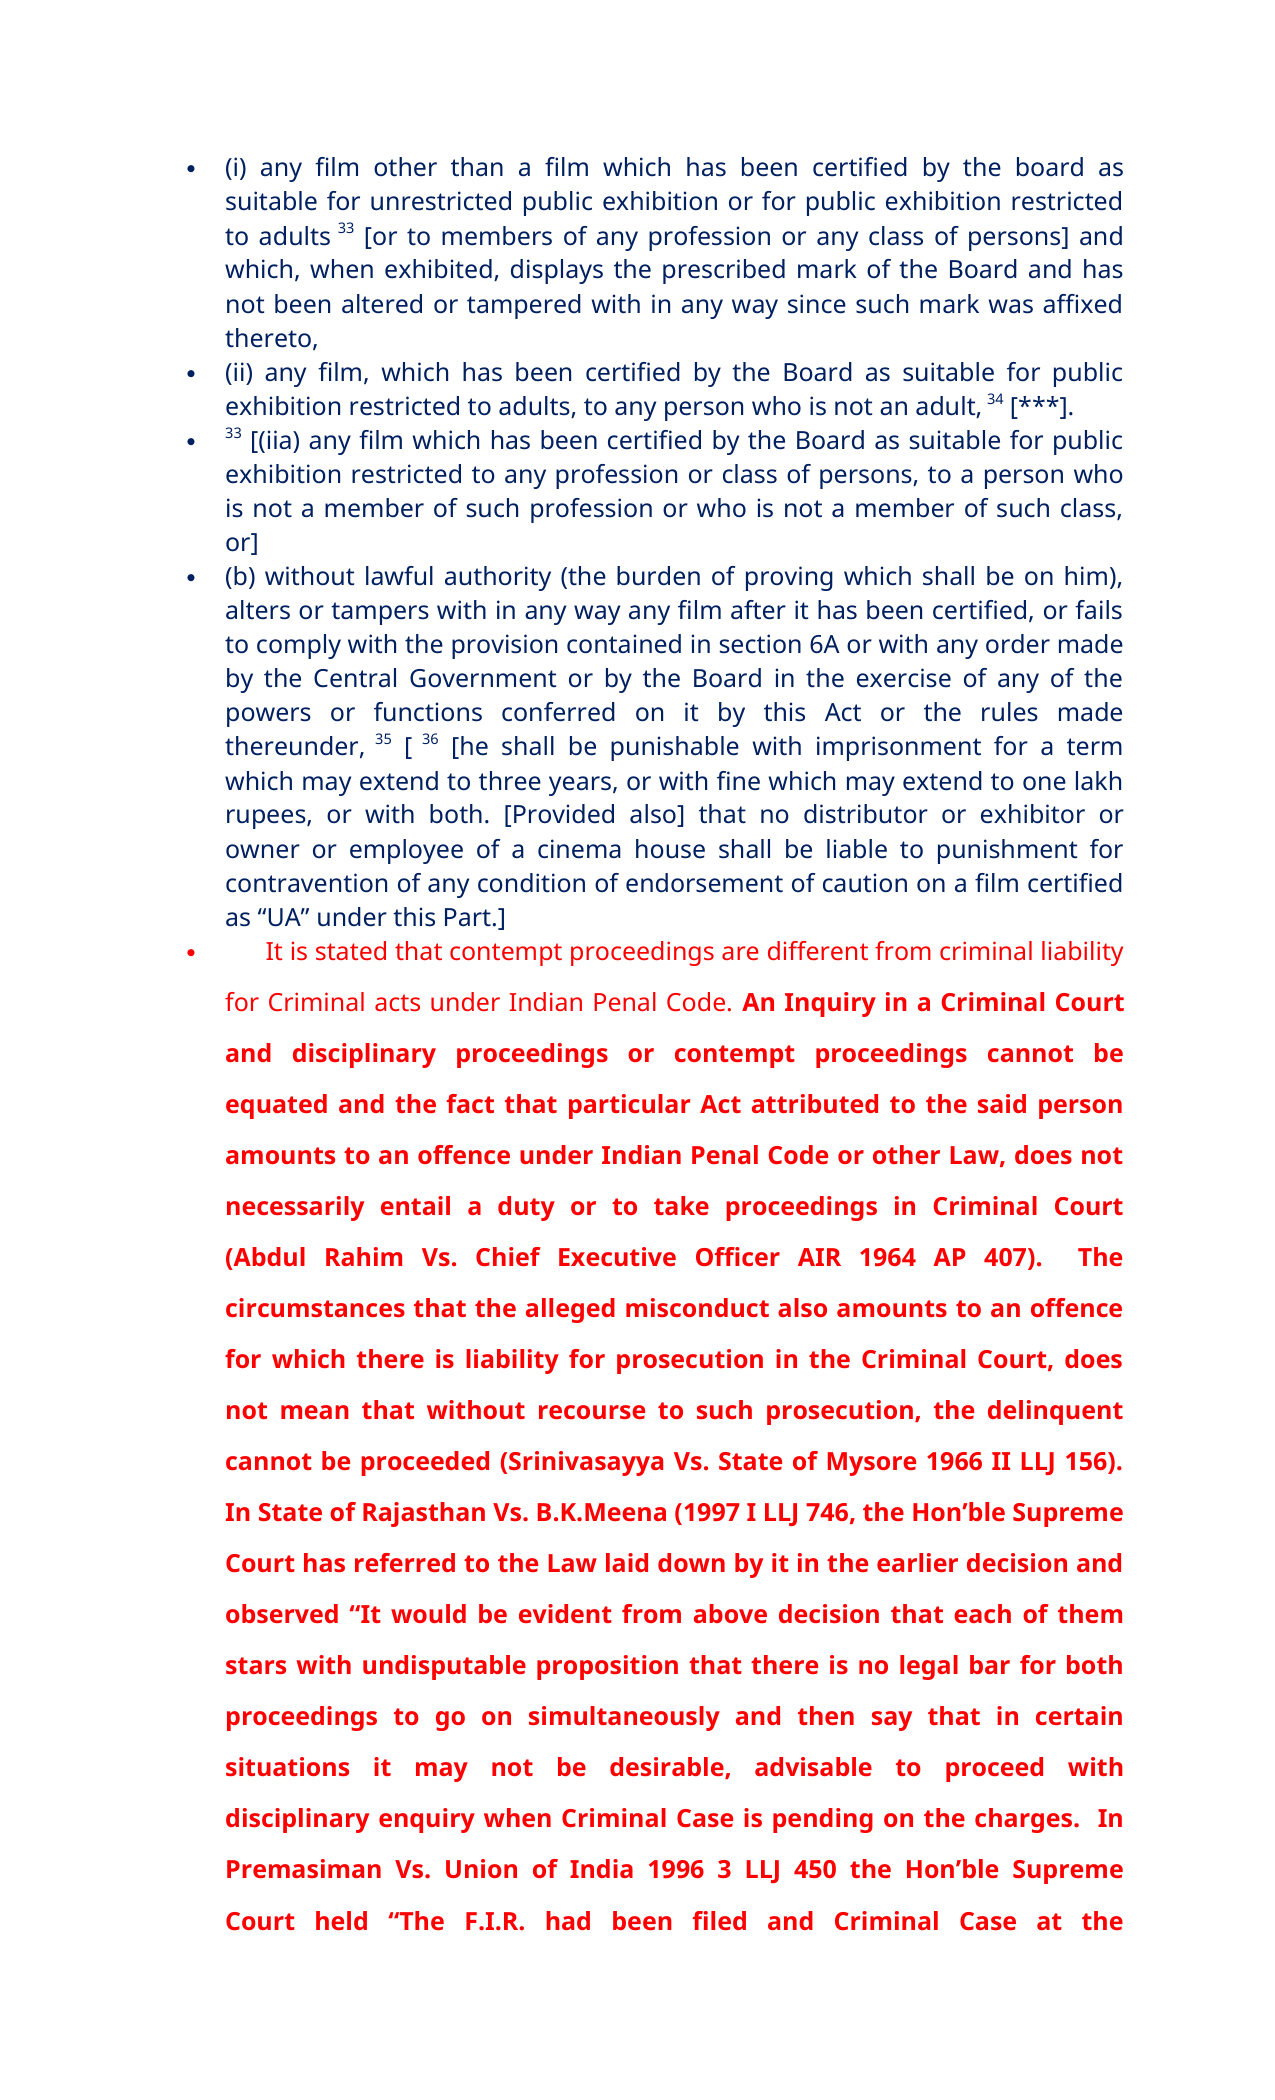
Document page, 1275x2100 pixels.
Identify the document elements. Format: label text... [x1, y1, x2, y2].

list (b) without lawful authority (the burden of proving which shall be on him), alters or tampers with in any way any film after it has been certified, or fails to comply with the provision contained in section 6A or with any order made by the Central Government or by the Board in the exercise of any of the powers or functions conferred on it by this Act or the rules made thereunder, 35 [ 36 [he shall be punishable with imprisonment for a term which may extend to three years, or with fine which may extend to one lakh rupees, or with both. [Provided also] that no distributor or exhibitor or owner or employee of a cinema house shall be liable to punishment for contravention of any condition of endorsement of caution on a film certified as “UA” under this Part.] [187, 559, 1125, 933]
list (ii) any film, which has been certified by the Board as suitable for public exhibition restricted to adults, to any person who is not an adult, 34 [***]. [187, 354, 1125, 422]
list (i) any film other than a film which has been certified by the board as suitable for unrestricted public exhibition or for public exhibition restricted to adults 33 [or to members of any profession or any class of persons] and which, when exhibited, displays the prescribed mark of the Board and has not been altered or tampered with in any way since such mark was affixed thereto, [187, 150, 1125, 354]
list 33 [(iia) any film which has been certified by the Board as suitable for public exhibition restricted to any profession or class of persons, to a person who is not a member of such profession or who is not a member of such class, or] [187, 422, 1125, 559]
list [187, 933, 1125, 1937]
